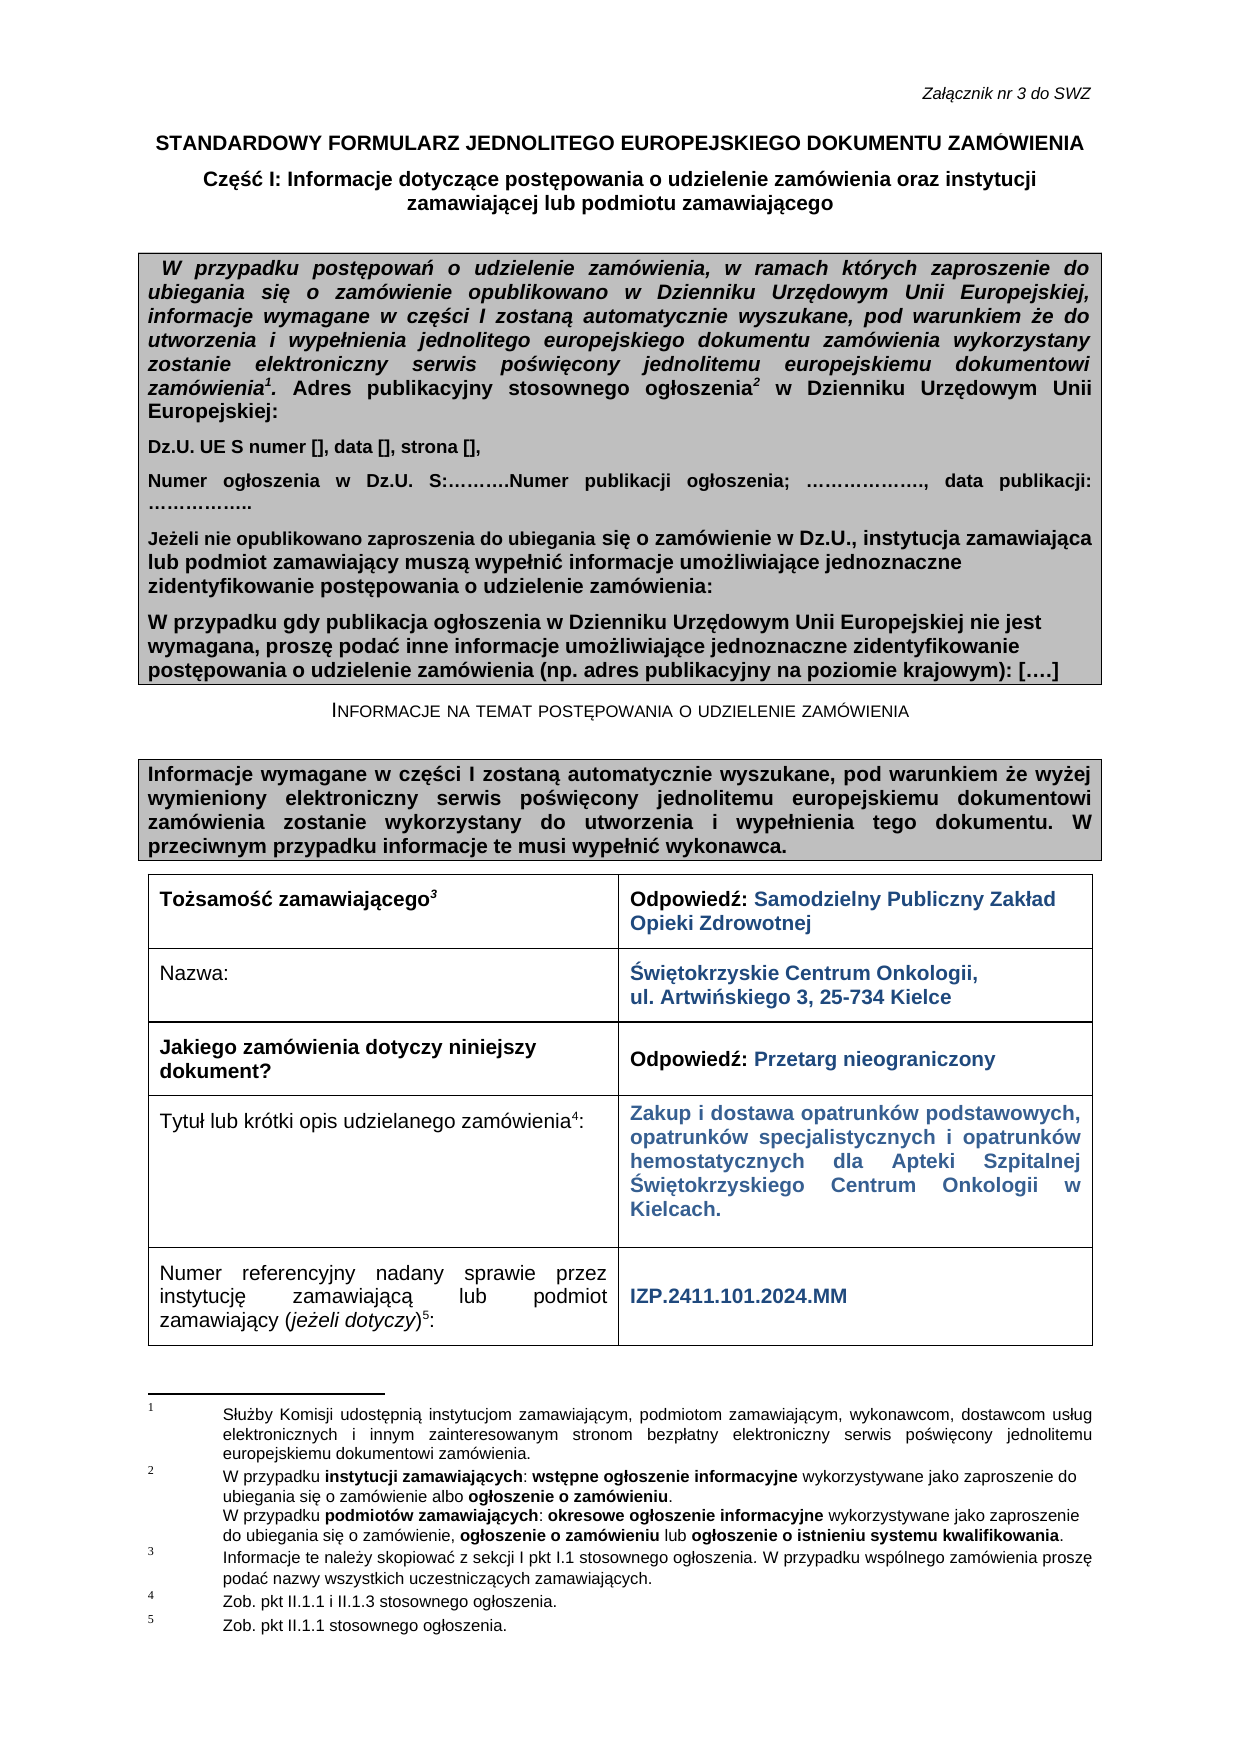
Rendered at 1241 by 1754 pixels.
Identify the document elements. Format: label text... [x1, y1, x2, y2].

table_cell Zakup i dostawa opatrunków podstawowych, opatrunków specjalistycznych i opatrunków hemostatycznych dla Apteki Szpitalnej Świętokrzyskiego Centrum Onkologii w Kielcach. [619, 1096, 1092, 1247]
text Jeżeli nie opublikowano zaproszenia do ubiegania się o zamówienie w Dz.U., instytucja zamawiająca lub podmiot zamawiający muszą wypełnić informacje umożliwiające jednoznaczne zidentyfikowanie postępowania o udzielenie zamówienia: [139, 522, 1101, 597]
title Informacje na temat postępowania o udzielenie zamówienia [148, 697, 1093, 721]
table_cell Odpowiedź: Przetarg nieograniczony [619, 1023, 1092, 1095]
table_header Odpowiedź: Samodzielny Publiczny Zakład Opieki Zdrowotnej [619, 875, 1092, 947]
title Część I: Informacje dotyczące postępowania o udzielenie zamówienia oraz instytucji zamawiającej lub podmiotu zamawiającego [148, 167, 1093, 215]
text Standardowy formularz jednolitego europejskiego dokumentu zamówienia [148, 131, 1093, 154]
table_cell IZP.2411.101.2024.MM [619, 1248, 1092, 1345]
table_cell Tytuł lub krótki opis udzielanego zamówienia: [149, 1096, 618, 1247]
table_cell Numer referencyjny nadany sprawie przez instytucję zamawiającą lub podmiot zamawiający (jeżeli dotyczy): [149, 1248, 618, 1345]
text Informacje wymagane w części I zostaną automatycznie wyszukane, pod warunkiem że wyżej wymieniony elektroniczny serwis poświęcony jednolitemu europejskiemu dokumentowi zamówienia zostanie wykorzystany do utworzenia i wypełnienia tego dokumentu. W przeciwnym przypadku informacje te musi wypełnić wykonawca. [139, 760, 1101, 860]
text W przypadku postępowań o udzielenie zamówienia, w ramach których zaproszenie do ubiegania się o zamówienie opublikowano w Dzienniku Urzędowym Unii Europejskiej, informacje wymagane w części I zostaną automatycznie wyszukane, pod warunkiem że do utworzenia i wypełnienia jednolitego europejskiego dokumentu zamówienia wykorzystany zostanie elektroniczny serwis poświęcony jednolitemu europejskiemu dokumentowi zamówienia. Adres publikacyjny stosownego ogłoszenia w Dzienniku Urzędowym Unii Europejskiej: [139, 254, 1101, 423]
table_header Tożsamość zamawiającego [149, 875, 618, 947]
table_cell Świętokrzyskie Centrum Onkologii, ul. Artwińskiego 3, 25-734 Kielce [619, 949, 1092, 1021]
table_cell Nazwa: [149, 949, 618, 1021]
text W przypadku gdy publikacja ogłoszenia w Dzienniku Urzędowym Unii Europejskiej nie jest wymagana, proszę podać inne informacje umożliwiające jednoznaczne zidentyfikowanie postępowania o udzielenie zamówienia (np. adres publikacyjny na poziomie krajowym): [….] [139, 607, 1101, 684]
text Dz.U. UE S numer [], data [], strona [], [139, 433, 1101, 457]
table_cell Jakiego zamówienia dotyczy niniejszy dokument? [149, 1023, 618, 1095]
text Numer ogłoszenia w Dz.U. S:……….Numer publikacji ogłoszenia; ………………., data publikacji:…………….. [139, 467, 1101, 513]
